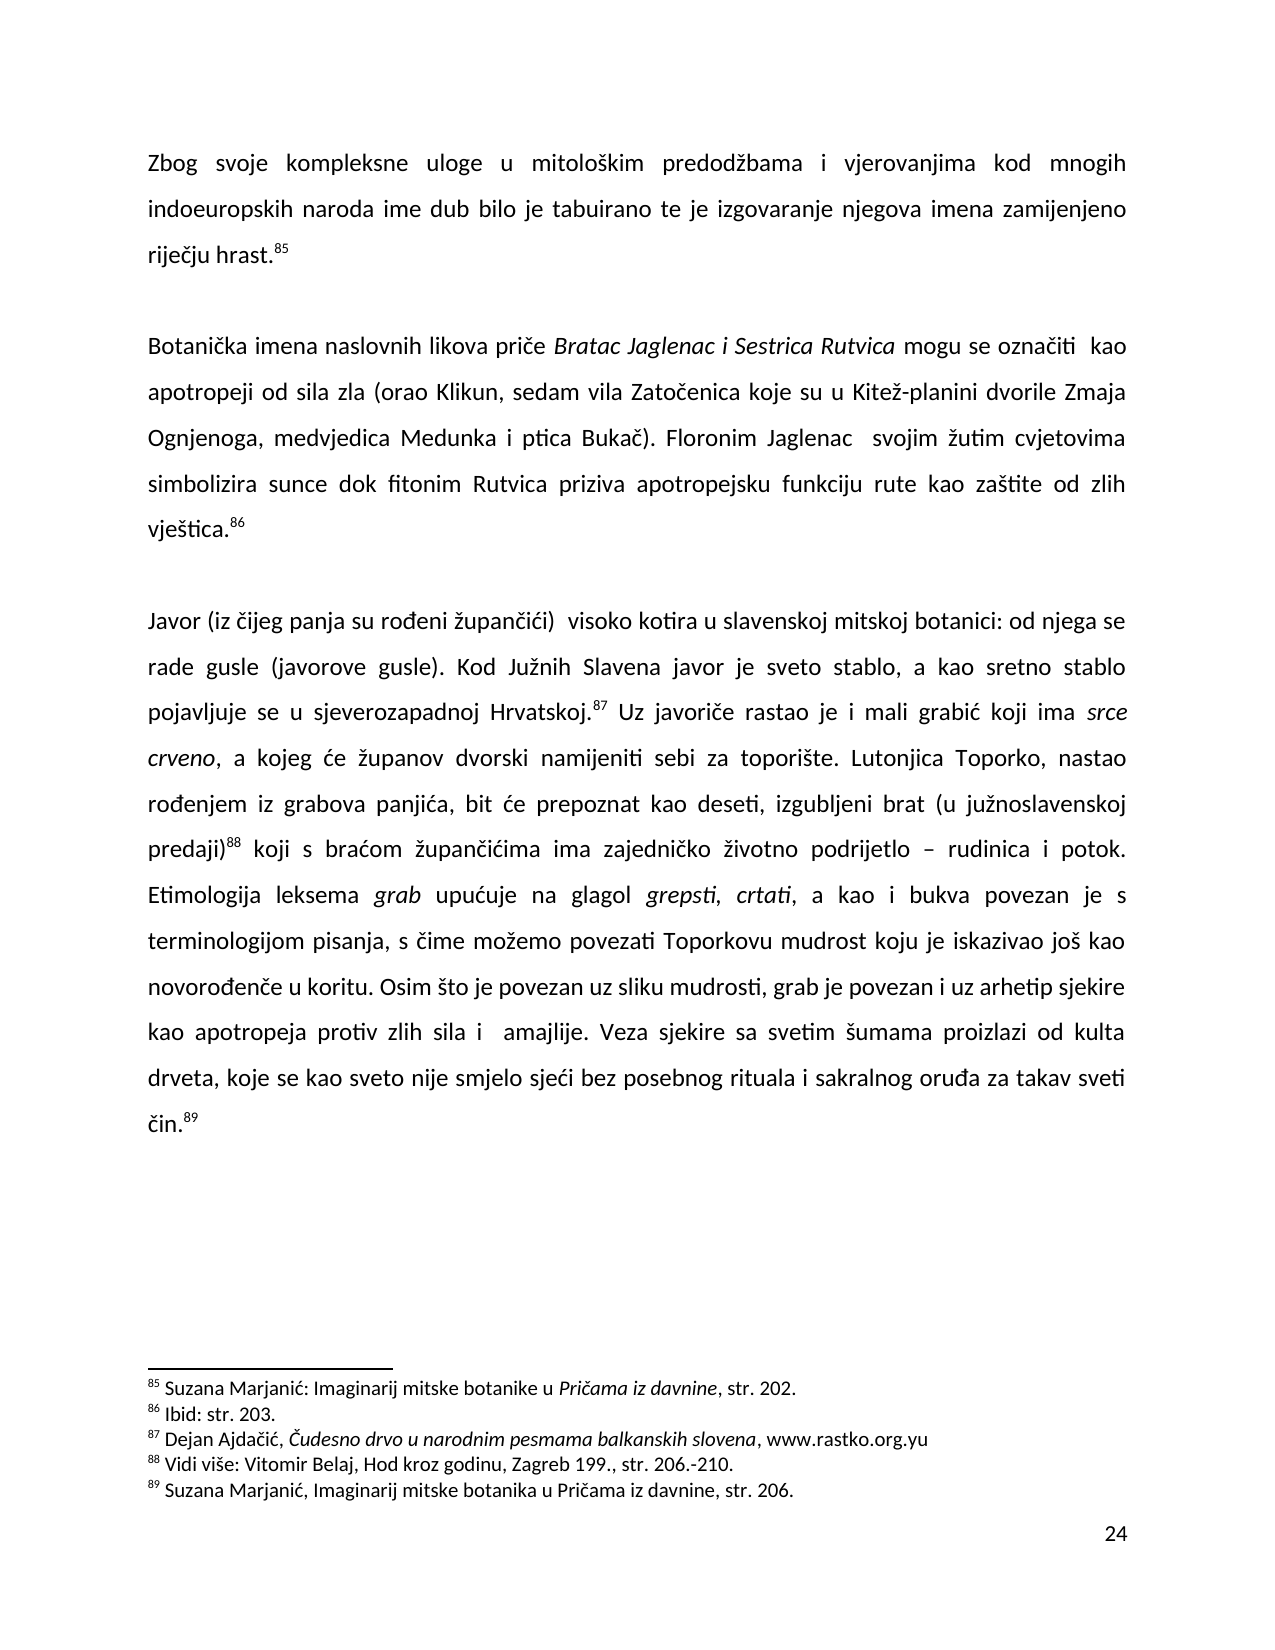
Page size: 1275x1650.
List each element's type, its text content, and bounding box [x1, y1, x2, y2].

text Botanička imena naslovnih likova priče Bratac Jaglenac i Sestrica Rutvica mogu se označiti kao apotropeji od sila zla (orao Klikun, sedam vila Zatočenica koje su u Kitež-planini dvorile Zmaja Ognjenoga, medvjedica Medunka i ptica Bukač). Floronim Jaglenac svojim žutim cvjetovima simbolizira sunce dok fitonim Rutvica priziva apotropejsku funkciju rute kao zaštite od zlih vještica. [148, 331, 1127, 544]
text Javor (iz čijeg panja su rođeni župančići) visoko kotira u slavenskoj mitskoj botanici: od njega se rade gusle (javorove gusle). Kod Južnih Slavena javor je sveto stablo, a kao sretno stablo pojavljuje se u sjeverozapadnoj Hrvatskoj. Uz javoriče rastao je i mali grabić koji ima srce crveno, a kojeg će županov dvorski namijeniti sebi za toporište. Lutonjica Toporko, nastao rođenjem iz grabova panjića, bit će prepoznat kao deseti, izgubljeni brat (u južnoslavenskoj predaji) koji s braćom župančićima ima zajedničko životno podrijetlo – rudinica i potok. Etimologija leksema grab upućuje na glagol grepsti, crtati, a kao i bukva povezan je s terminologijom pisanja, s čime možemo povezati Toporkovu mudrost koju je iskazivao još kao novorođenče u koritu. Osim što je povezan uz sliku mudrosti, grab je povezan i uz arhetip sjekire kao apotropeja protiv zlih sila i amajlije. Veza sjekire sa svetim šumama proizlazi od kulta drveta, koje se kao sveto nije smjelo sjeći bez posebnog rituala i sakralnog oruđa za takav sveti čin. [148, 605, 1127, 1138]
text Zbog svoje kompleksne uloge u mitološkim predodžbama i vjerovanjima kod mnogih indoeuropskih naroda ime dub bilo je tabuirano te je izgovaranje njegova imena zamijenjeno riječju hrast. [148, 148, 1127, 269]
